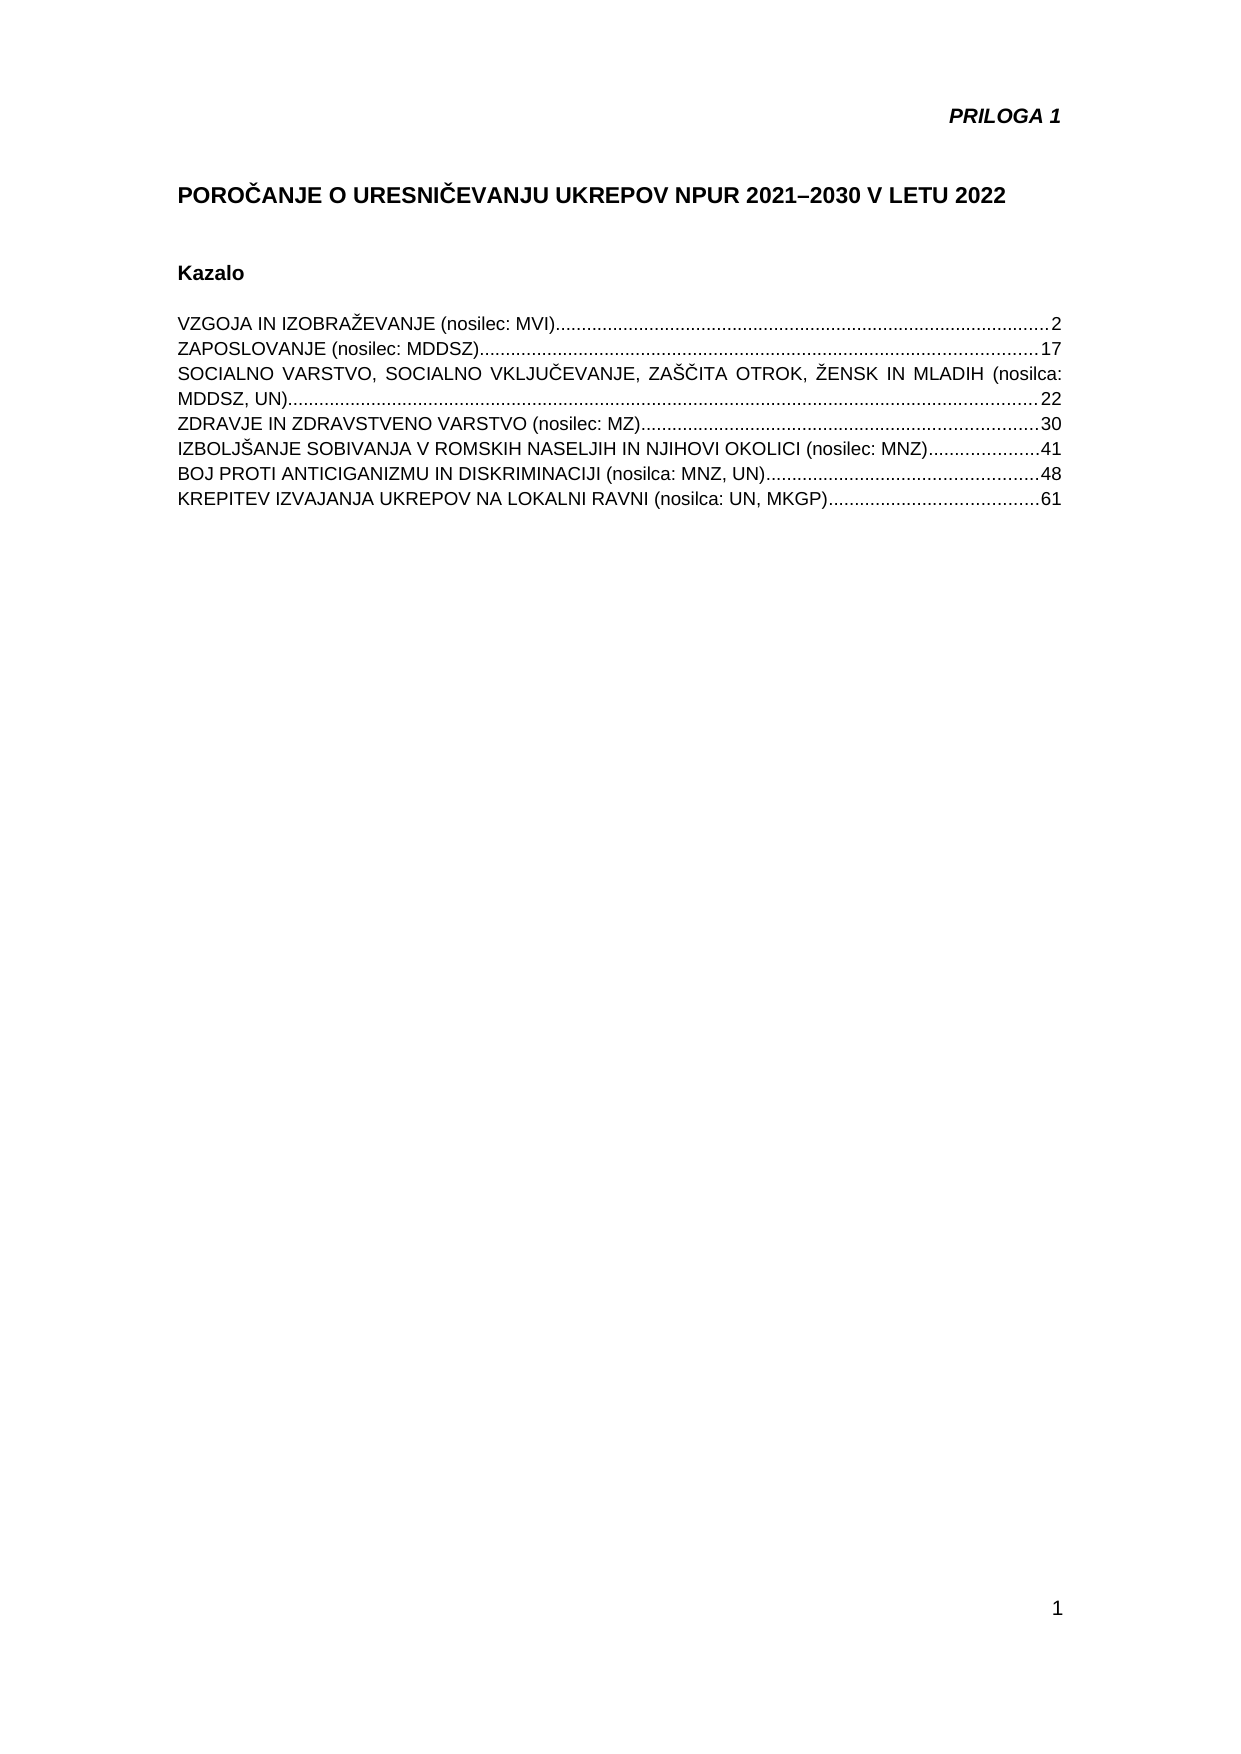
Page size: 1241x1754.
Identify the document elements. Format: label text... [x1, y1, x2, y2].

text SOCIALNO VARSTVO, SOCIALNO VKLJUČEVANJE, ZAŠČITA OTROK, ŽENSK IN MLADIH (nosilca: MDDSZ, UN) 22 [177, 361, 1063, 411]
text POROČANJE O URESNIČEVANJU UKREPOV NPUR 2021–2030 V LETU 2022 [177, 182, 1063, 209]
text ZDRAVJE IN ZDRAVSTVENO VARSTVO (nosilec: MZ) 30 [177, 411, 1063, 436]
text BOJ PROTI ANTICIGANIZMU IN DISKRIMINACIJI (nosilca: MNZ, UN) 48 [177, 461, 1063, 486]
text Kazalo [177, 261, 1063, 286]
text IZBOLJŠANJE SOBIVANJA V ROMSKIH NASELJIH IN NJIHOVI OKOLICI (nosilec: MNZ) 41 [177, 436, 1063, 461]
text KREPITEV IZVAJANJA UKREPOV NA LOKALNI RAVNI (nosilca: UN, MKGP) 61 [177, 486, 1063, 511]
text VZGOJA IN IZOBRAŽEVANJE (nosilec: MVI) 2 [177, 311, 1063, 336]
text ZAPOSLOVANJE (nosilec: MDDSZ) 17 [177, 336, 1063, 361]
